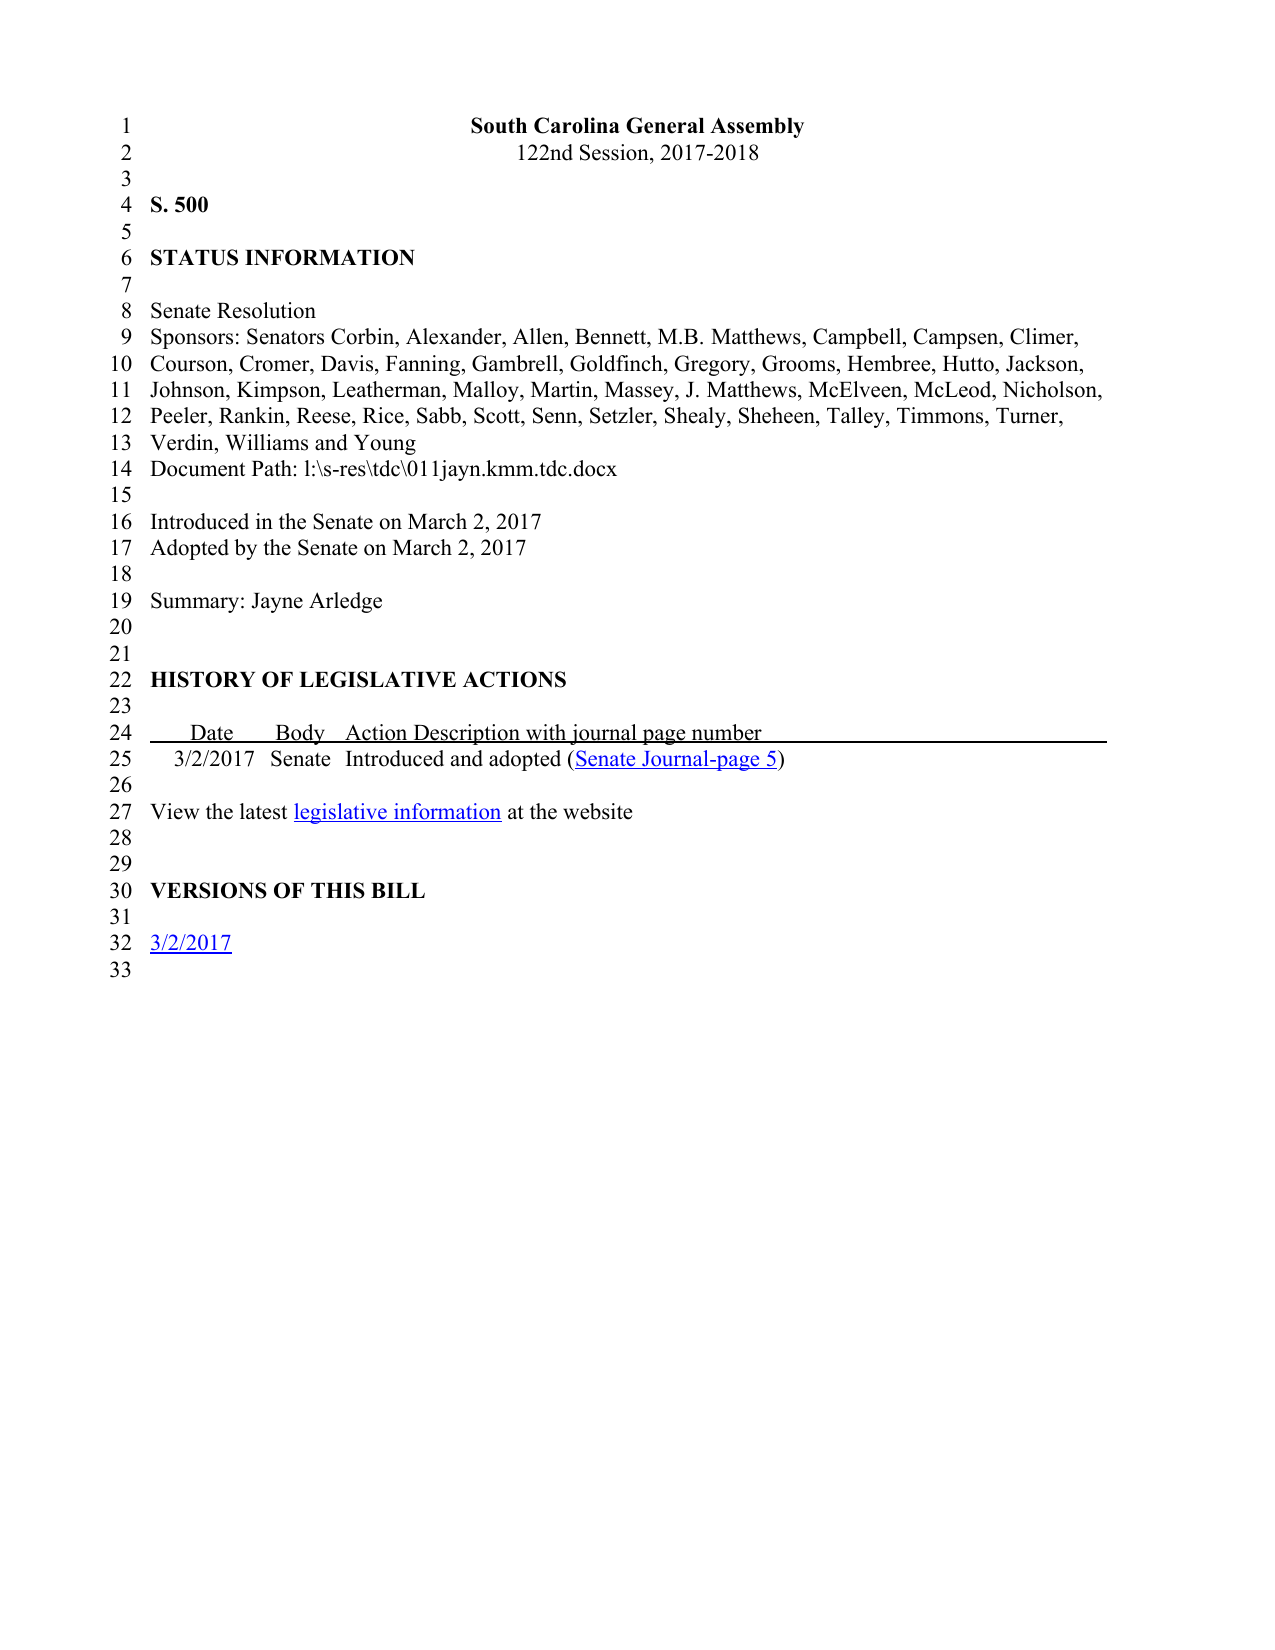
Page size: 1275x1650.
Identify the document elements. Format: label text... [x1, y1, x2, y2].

text STATUS INFORMATION [150, 244, 1125, 271]
text Sponsors: Senators Corbin, Alexander, Allen, Bennett, M.B. Matthews, Campbell, Campsen, Climer, Courson, Cromer, Davis, Fanning, Gambrell, Goldfinch, Gregory, Grooms, Hembree, Hutto, Jackson, Johnson, Kimpson, Leatherman, Malloy, Martin, Massey, J. Matthews, McElveen, McLeod, Nicholson, Peeler, Rankin, Reese, Rice, Sabb, Scott, Senn, Setzler, Shealy, Sheheen, Talley, Timmons, Turner, Verdin, Williams and Young [150, 323, 1125, 455]
text South Carolina General Assembly [150, 112, 1125, 139]
text Date Body Action Description with journal page number [150, 719, 1125, 745]
text 122nd Session, 2017-2018 [150, 139, 1125, 165]
text VERSIONS OF THIS BILL [150, 877, 1125, 903]
text 3/2/2017 Senate Introduced and adopted (Senate Journal-page 5) [150, 745, 1125, 771]
text View the latest legislative information at the website [150, 798, 1125, 824]
text HISTORY OF LEGISLATIVE ACTIONS [150, 666, 1125, 692]
text Summary: Jayne Arledge [150, 587, 1125, 613]
text Document Path: l:\s-res\tdc\011jayn.kmm.tdc.docx [150, 455, 1125, 481]
text Senate Resolution [150, 297, 1125, 323]
text S. 500 [150, 192, 1125, 218]
text Introduced in the Senate on March 2, 2017 [150, 508, 1125, 534]
text 3/2/2017 [150, 929, 1125, 956]
text Adopted by the Senate on March 2, 2017 [150, 534, 1125, 561]
